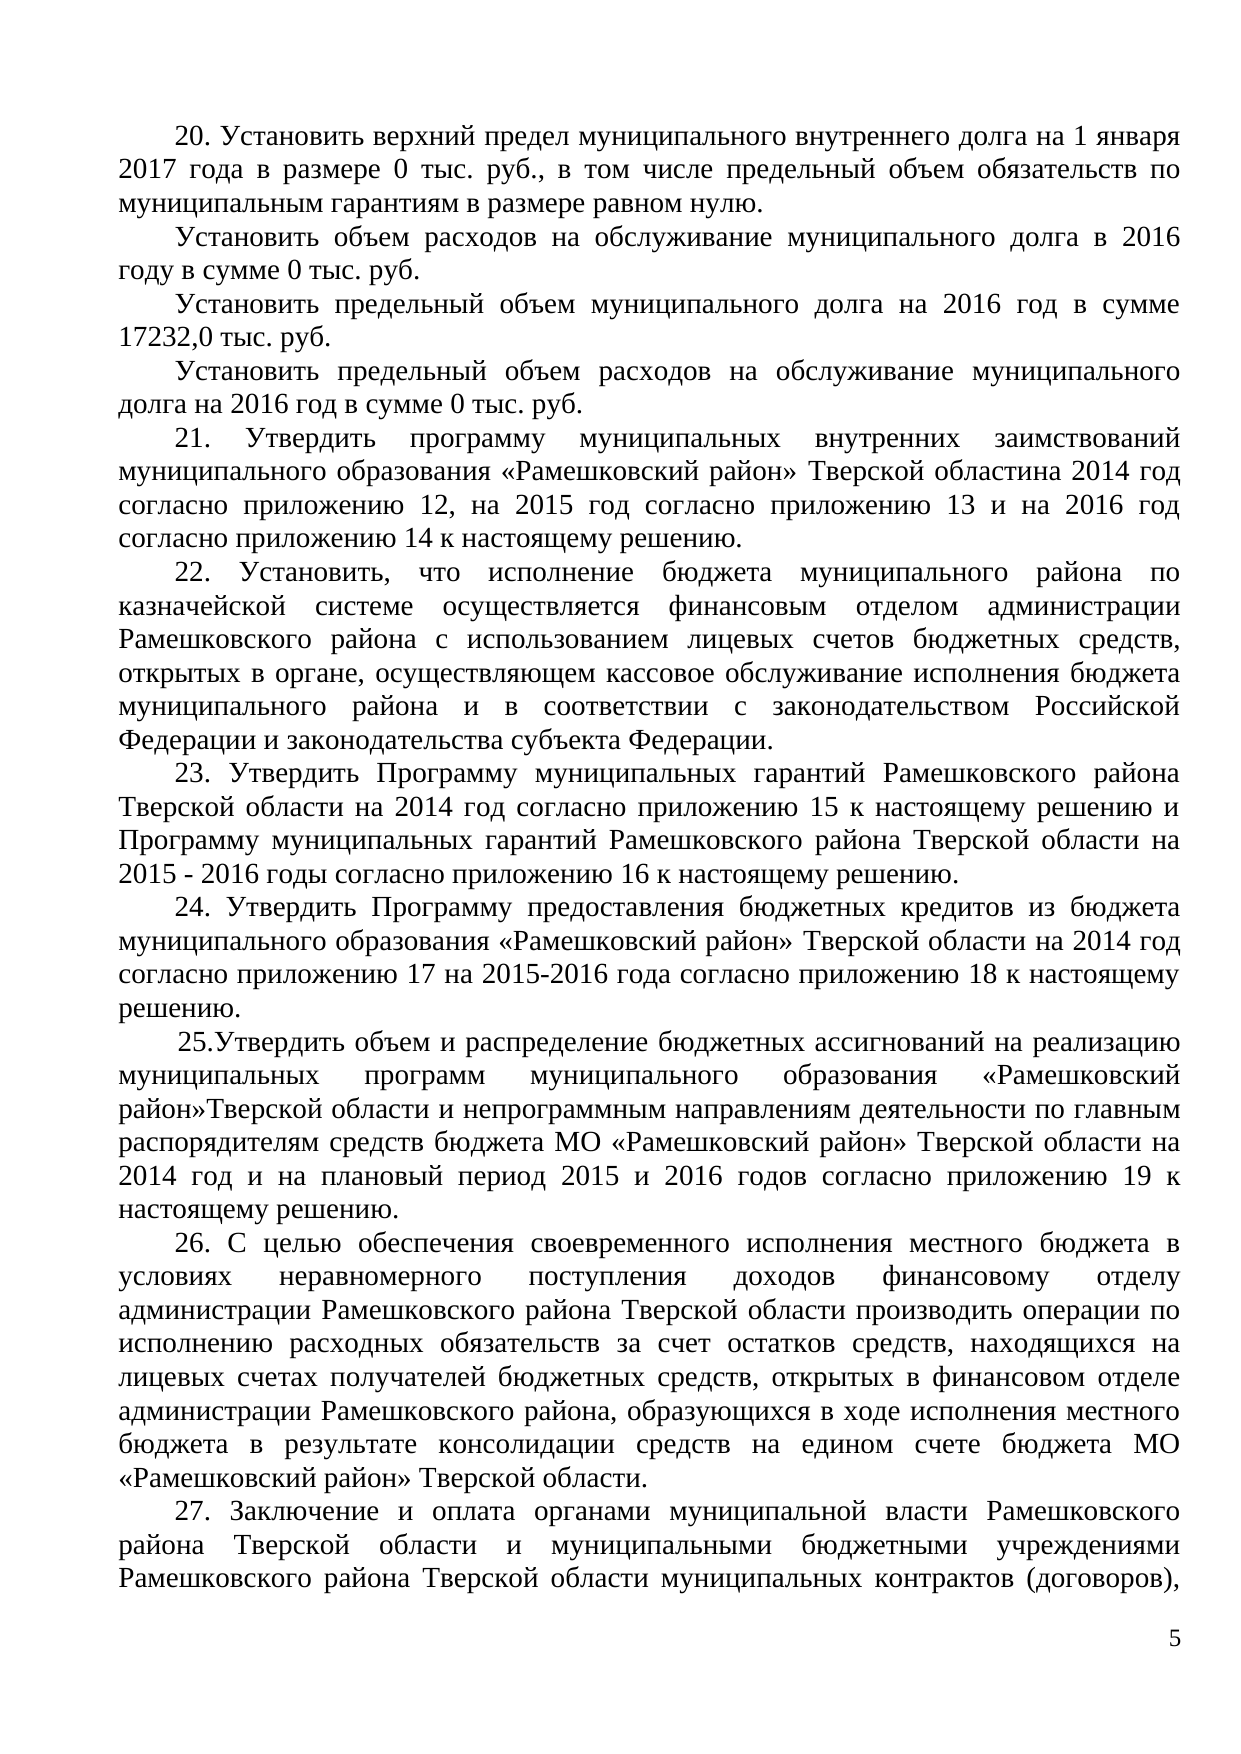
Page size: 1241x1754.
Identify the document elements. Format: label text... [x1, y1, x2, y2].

text Установить объем расходов на обслуживание муниципального долга в 2016 году в сумме 0 тыс. руб. [118, 219, 1181, 286]
text 24. Утвердить Программу предоставления бюджетных кредитов из бюджета муниципального образования «Рамешковский район» Тверской области на 2014 год согласно приложению 17 на 2015-2016 года согласно приложению 18 к настоящему решению. [118, 889, 1181, 1024]
text Установить предельный объем муниципального долга на 2016 год в сумме 17232,0 тыс. руб. [118, 286, 1181, 353]
text Установить предельный объем расходов на обслуживание муниципального долга на 2016 год в сумме 0 тыс. руб. [118, 353, 1181, 420]
text 26. С целью обеспечения своевременного исполнения местного бюджета в условиях неравномерного поступления доходов финансовому отделу администрации Рамешковского района Тверской области производить операции по исполнению расходных обязательств за счет остатков средств, находящихся на лицевых счетах получателей бюджетных средств, открытых в финансовом отделе администрации Рамешковского района, образующихся в ходе исполнения местного бюджета в результате консолидации средств на едином счете бюджета МО «Рамешковский район» Тверской области. [118, 1225, 1181, 1493]
text 21. Утвердить программу муниципальных внутренних заимствований муниципального образования «Рамешковский район» Тверской областина 2014 год согласно приложению 12, на 2015 год согласно приложению 13 и на 2016 год согласно приложению 14 к настоящему решению. [118, 420, 1181, 554]
text 25.Утвердить объем и распределение бюджетных ассигнований на реализацию муниципальных программ муниципального образования «Рамешковский район»Тверской области и непрограммным направлениям деятельности по главным распорядителям средств бюджета МО «Рамешковский район» Тверской области на 2014 год и на плановый период 2015 и 2016 годов согласно приложению 19 к настоящему решению. [118, 1024, 1181, 1225]
text 22. Установить, что исполнение бюджета муниципального района по казначейской системе осуществляется финансовым отделом администрации Рамешковского района с использованием лицевых счетов бюджетных средств, открытых в органе, осуществляющем кассовое обслуживание исполнения бюджета муниципального района и в соответствии с законодательством Российской Федерации и законодательства субъекта Федерации. [118, 554, 1181, 755]
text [118, 1493, 1181, 1594]
text 23. Утвердить Программу муниципальных гарантий Рамешковского района Тверской области на 2014 год согласно приложению 15 к настоящему решению и Программу муниципальных гарантий Рамешковского района Тверской области на 2015 - 2016 годы согласно приложению 16 к настоящему решению. [118, 755, 1181, 889]
text 20. Установить верхний предел муниципального внутреннего долга на 1 января 2017 года в размере 0 тыс. руб., в том числе предельный объем обязательств по муниципальным гарантиям в размере равном нулю. [118, 118, 1181, 219]
